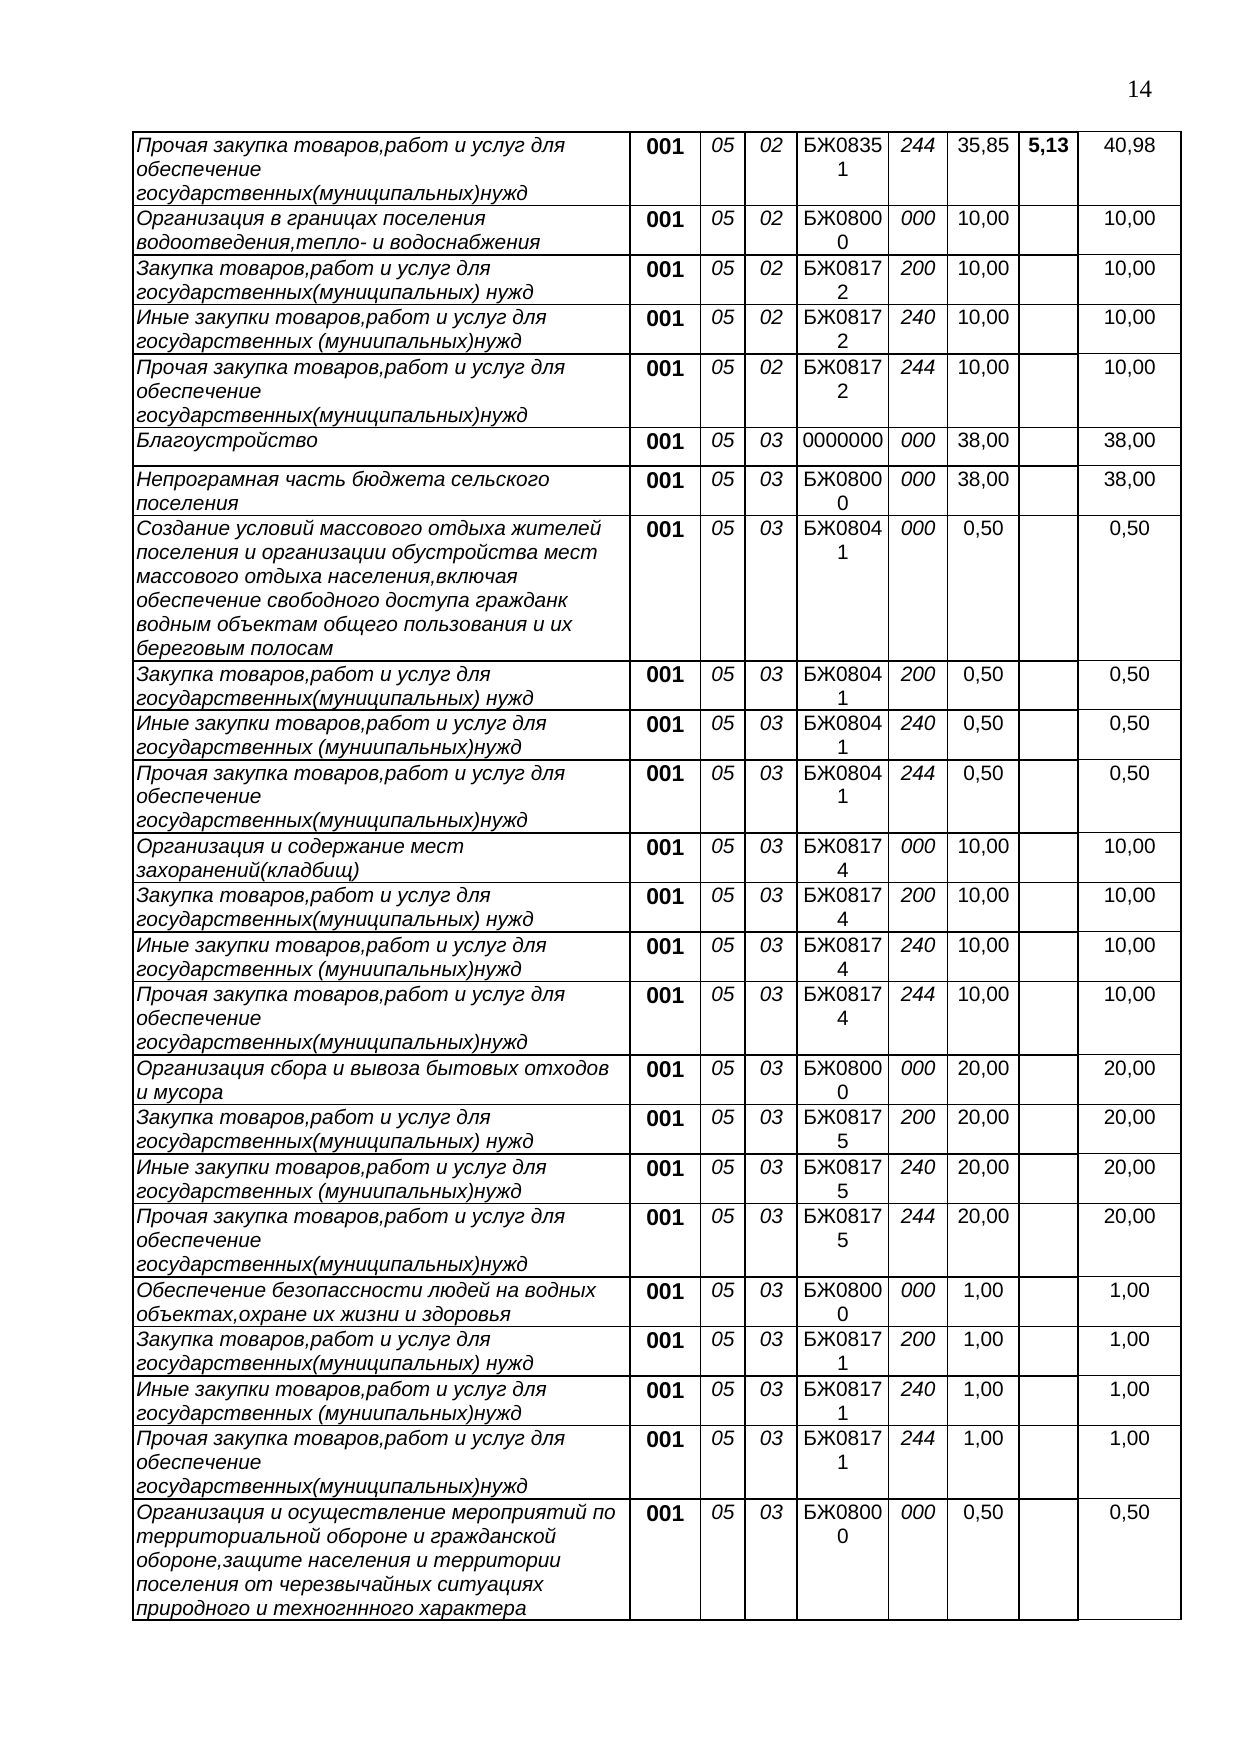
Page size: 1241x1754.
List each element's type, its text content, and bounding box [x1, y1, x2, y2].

table_cell 000 [889, 467, 947, 514]
table_cell 03 [746, 711, 796, 759]
table_cell Прочая закупка товаров,работ и услуг для обеспечение государственных(муниципальных)нужд [134, 133, 629, 205]
table_cell БЖ08174 [798, 982, 888, 1054]
table_cell 244 [889, 355, 947, 427]
table_cell Закупка товаров,работ и услуг для государственных(муниципальных) нужд [134, 662, 629, 709]
table_cell Закупка товаров,работ и услуг для государственных(муниципальных) нужд [134, 1105, 629, 1153]
table_cell 05 [701, 467, 744, 514]
table_cell 1,00 [1079, 1327, 1180, 1375]
table_cell [1020, 305, 1077, 353]
table_cell 0,50 [948, 761, 1018, 832]
table_cell 05 [701, 711, 744, 759]
table_cell 10,00 [948, 982, 1018, 1054]
table_cell 001 [631, 1056, 700, 1104]
table_cell 1,00 [1079, 1277, 1180, 1326]
table_cell Иные закупки товаров,работ и услуг для государственных (муниипальных)нужд [134, 305, 629, 353]
table_cell БЖ08175 [798, 1204, 888, 1276]
table_cell 20,00 [948, 1056, 1018, 1104]
table_cell 001 [631, 305, 700, 353]
table_cell БЖ08000 [798, 206, 888, 254]
table_cell [1020, 982, 1077, 1054]
table_cell 000 [889, 206, 947, 254]
table_cell 10,00 [1079, 305, 1180, 353]
table_cell 35,85 [948, 133, 1018, 205]
table_cell 03 [746, 1377, 796, 1424]
table_cell 20,00 [1079, 1154, 1180, 1203]
table_cell Прочая закупка товаров,работ и услуг для обеспечение государственных(муниципальных)нужд [134, 1204, 629, 1276]
table_cell 244 [889, 761, 947, 832]
table_cell 1,00 [1079, 1376, 1180, 1424]
table_cell 03 [746, 1204, 796, 1276]
table_cell 0,50 [948, 662, 1018, 709]
table_cell [1020, 1105, 1077, 1153]
table_cell БЖ08171 [798, 1327, 888, 1375]
table_cell БЖ08175 [798, 1155, 888, 1203]
table_cell [1020, 428, 1077, 465]
table_cell [1020, 355, 1077, 427]
table_cell 03 [746, 1500, 796, 1619]
table_cell 05 [701, 428, 744, 465]
table_cell Прочая закупка товаров,работ и услуг для обеспечение государственных(муниципальных)нужд [134, 982, 629, 1054]
table_cell 000 [889, 834, 947, 882]
table_cell 001 [631, 933, 700, 981]
table_cell Закупка товаров,работ и услуг для государственных(муниципальных) нужд [134, 1327, 629, 1375]
table_cell 03 [746, 1426, 796, 1498]
table_cell 10,00 [1079, 206, 1180, 254]
table_cell БЖ08041 [798, 761, 888, 832]
table_cell БЖ08041 [798, 516, 888, 660]
table_cell 10,00 [1079, 833, 1180, 882]
table_cell 05 [701, 355, 744, 427]
table_cell БЖ08172 [798, 305, 888, 353]
table_cell БЖ08171 [798, 1426, 888, 1498]
table_cell 1,00 [948, 1426, 1018, 1498]
table_cell 001 [631, 1327, 700, 1375]
table_cell 001 [631, 1500, 700, 1619]
table_cell 1,00 [948, 1278, 1018, 1326]
table_cell 03 [746, 1105, 796, 1153]
table_cell 200 [889, 1105, 947, 1153]
table_cell БЖ08174 [798, 883, 888, 931]
table_cell [1020, 256, 1077, 304]
table_cell [1020, 933, 1077, 981]
table_cell 20,00 [1079, 1055, 1180, 1104]
table_cell 001 [631, 206, 700, 254]
table_cell 0,50 [948, 516, 1018, 660]
table_cell 0,50 [1079, 1499, 1180, 1619]
table_cell 05 [701, 1327, 744, 1375]
table_cell 0,50 [1079, 710, 1180, 759]
table_cell 1,00 [948, 1377, 1018, 1424]
table_cell 02 [746, 206, 796, 254]
table_cell Благоустройство [134, 428, 629, 465]
table_cell 02 [746, 133, 796, 205]
table_cell 001 [631, 256, 700, 304]
table_cell 05 [701, 1155, 744, 1203]
table_cell 5,13 [1020, 133, 1077, 205]
table_cell 001 [631, 1204, 700, 1276]
table_cell [1020, 1204, 1077, 1276]
table_cell 001 [631, 516, 700, 660]
table_cell Прочая закупка товаров,работ и услуг для обеспечение государственных(муниципальных)нужд [134, 761, 629, 832]
table_cell БЖ08171 [798, 1377, 888, 1424]
table_cell [1020, 206, 1077, 254]
table_cell 240 [889, 305, 947, 353]
table_cell 03 [746, 1155, 796, 1203]
table_cell 02 [746, 355, 796, 427]
table_cell [1020, 883, 1077, 931]
table_cell Организация и содержание мест захоранений(кладбищ) [134, 834, 629, 882]
table_cell 05 [701, 982, 744, 1054]
table_cell 10,00 [1079, 354, 1180, 427]
table_cell 38,00 [1079, 466, 1180, 514]
table_cell 000 [889, 1056, 947, 1104]
table_cell 03 [746, 1056, 796, 1104]
table_cell 1,00 [948, 1327, 1018, 1375]
table_cell 10,00 [1079, 982, 1180, 1054]
table_cell 10,00 [1079, 255, 1180, 304]
table_cell Прочая закупка товаров,работ и услуг для обеспечение государственных(муниципальных)нужд [134, 1426, 629, 1498]
table_cell 240 [889, 711, 947, 759]
table_cell 001 [631, 1377, 700, 1424]
table_cell 200 [889, 256, 947, 304]
table_cell 10,00 [948, 305, 1018, 353]
table_cell 05 [701, 256, 744, 304]
table_cell 10,00 [948, 883, 1018, 931]
table_cell 10,00 [948, 256, 1018, 304]
table_cell БЖ08174 [798, 933, 888, 981]
table_cell [1020, 1500, 1077, 1619]
table_cell 03 [746, 1278, 796, 1326]
table_cell 001 [631, 1105, 700, 1153]
table_cell Организация сбора и вывоза бытовых отходов и мусора [134, 1056, 629, 1104]
table_cell Организация в границах поселения водоотведения,тепло- и водоснабжения [134, 206, 629, 254]
table_cell БЖ08041 [798, 662, 888, 709]
table_cell 244 [889, 982, 947, 1054]
table_cell Закупка товаров,работ и услуг для государственных(муниципальных) нужд [134, 256, 629, 304]
table_cell Непрограмная часть бюджета сельского поселения [134, 467, 629, 514]
table_cell БЖ08175 [798, 1105, 888, 1153]
table_cell 0,50 [1079, 516, 1180, 660]
table_cell Закупка товаров,работ и услуг для государственных(муниципальных) нужд [134, 883, 629, 931]
table_cell 02 [746, 256, 796, 304]
table_cell [1020, 1278, 1077, 1326]
table_cell 001 [631, 1155, 700, 1203]
table_cell 244 [889, 1204, 947, 1276]
table_cell 03 [746, 933, 796, 981]
table_cell 244 [889, 1426, 947, 1498]
table_cell [1020, 1377, 1077, 1424]
table_cell 05 [701, 1500, 744, 1619]
table_cell [1020, 662, 1077, 709]
table_cell 10,00 [1079, 932, 1180, 981]
table_cell 240 [889, 933, 947, 981]
table_cell [1020, 761, 1077, 832]
table_cell 05 [701, 761, 744, 832]
table_cell 0,50 [1079, 661, 1180, 709]
table_cell 20,00 [948, 1155, 1018, 1203]
table_cell 20,00 [1079, 1204, 1180, 1276]
table_cell Иные закупки товаров,работ и услуг для государственных (муниипальных)нужд [134, 933, 629, 981]
table_cell 05 [701, 1056, 744, 1104]
table_cell БЖ08000 [798, 1056, 888, 1104]
table_cell [1020, 711, 1077, 759]
table_cell 03 [746, 883, 796, 931]
table_cell БЖ08000 [798, 467, 888, 514]
table_cell 03 [746, 662, 796, 709]
table_cell 1,00 [1079, 1426, 1180, 1498]
table_cell БЖ08172 [798, 256, 888, 304]
table_cell 000 [889, 1278, 947, 1326]
table_cell 38,00 [1079, 428, 1180, 465]
table_cell 38,00 [948, 428, 1018, 465]
table_cell 001 [631, 982, 700, 1054]
table_cell [1020, 467, 1077, 514]
table_cell 001 [631, 1278, 700, 1326]
table_cell 05 [701, 206, 744, 254]
table_cell 03 [746, 982, 796, 1054]
table_cell 20,00 [948, 1105, 1018, 1153]
table_cell Иные закупки товаров,работ и услуг для государственных (муниипальных)нужд [134, 1377, 629, 1424]
table_cell 40,98 [1079, 132, 1180, 205]
table_cell Организация и осуществление мероприятий по территориальной обороне и гражданской обороне,защите населения и территории поселения от черезвычайных ситуациях природного и техногннного характера [134, 1500, 629, 1619]
table_cell 05 [701, 834, 744, 882]
table_cell 10,00 [1079, 883, 1180, 931]
table_cell Обеспечение безопассности людей на водных объектах,охране их жизни и здоровья [134, 1278, 629, 1326]
table_cell 05 [701, 305, 744, 353]
table_cell 240 [889, 1377, 947, 1424]
table_cell 000 [889, 1500, 947, 1619]
table_cell [1020, 516, 1077, 660]
table_cell 10,00 [948, 355, 1018, 427]
table_cell 05 [701, 1204, 744, 1276]
table_cell [1020, 1426, 1077, 1498]
table_cell 10,00 [948, 933, 1018, 981]
table_cell 05 [701, 516, 744, 660]
table_cell 200 [889, 662, 947, 709]
table_cell 001 [631, 133, 700, 205]
table_cell 244 [889, 133, 947, 205]
table_cell [1020, 1327, 1077, 1375]
table_cell БЖ08351 [798, 133, 888, 205]
table_cell 001 [631, 711, 700, 759]
table_cell 03 [746, 834, 796, 882]
table_cell 05 [701, 1105, 744, 1153]
table_cell 001 [631, 883, 700, 931]
table_cell 38,00 [948, 467, 1018, 514]
table_cell БЖ08172 [798, 355, 888, 427]
table_cell 05 [701, 883, 744, 931]
table_cell 200 [889, 1327, 947, 1375]
table_cell 001 [631, 1426, 700, 1498]
table_cell 0,50 [948, 1500, 1018, 1619]
table_cell 001 [631, 467, 700, 514]
table_cell БЖ08041 [798, 711, 888, 759]
table_cell 20,00 [1079, 1105, 1180, 1153]
table_cell [1020, 834, 1077, 882]
table_cell [1020, 1056, 1077, 1104]
table_cell 0000000 [798, 428, 888, 465]
table_cell Иные закупки товаров,работ и услуг для государственных (муниипальных)нужд [134, 711, 629, 759]
table_cell 001 [631, 662, 700, 709]
table_cell 000 [889, 516, 947, 660]
table_cell 03 [746, 761, 796, 832]
table_cell 03 [746, 516, 796, 660]
table_cell 03 [746, 1327, 796, 1375]
table_cell 05 [701, 933, 744, 981]
table_cell Прочая закупка товаров,работ и услуг для обеспечение государственных(муниципальных)нужд [134, 355, 629, 427]
table_cell 03 [746, 467, 796, 514]
table_cell 02 [746, 305, 796, 353]
table_cell [1020, 1155, 1077, 1203]
table_cell 05 [701, 1426, 744, 1498]
table_cell Иные закупки товаров,работ и услуг для государственных (муниипальных)нужд [134, 1155, 629, 1203]
table_cell 240 [889, 1155, 947, 1203]
table_cell 0,50 [948, 711, 1018, 759]
table_cell 001 [631, 834, 700, 882]
table_cell 05 [701, 662, 744, 709]
table_cell 05 [701, 1377, 744, 1424]
table_cell 001 [631, 761, 700, 832]
table_cell 20,00 [948, 1204, 1018, 1276]
table_cell 001 [631, 428, 700, 465]
table_cell Создание условий массового отдыха жителей поселения и организации обустройства мест массового отдыха населения,включая обеспечение свободного доступа гражданк водным объектам общего пользования и их береговым полосам [134, 516, 629, 660]
table_cell 000 [889, 428, 947, 465]
table_cell БЖ08000 [798, 1278, 888, 1326]
table_cell 10,00 [948, 206, 1018, 254]
table_cell БЖ08174 [798, 834, 888, 882]
table_cell 03 [746, 428, 796, 465]
table_cell 05 [701, 1278, 744, 1326]
table_cell 05 [701, 133, 744, 205]
table_cell 200 [889, 883, 947, 931]
table_cell 0,50 [1079, 760, 1180, 832]
table_cell 10,00 [948, 834, 1018, 882]
table_cell 001 [631, 355, 700, 427]
table_cell БЖ08000 [798, 1500, 888, 1619]
